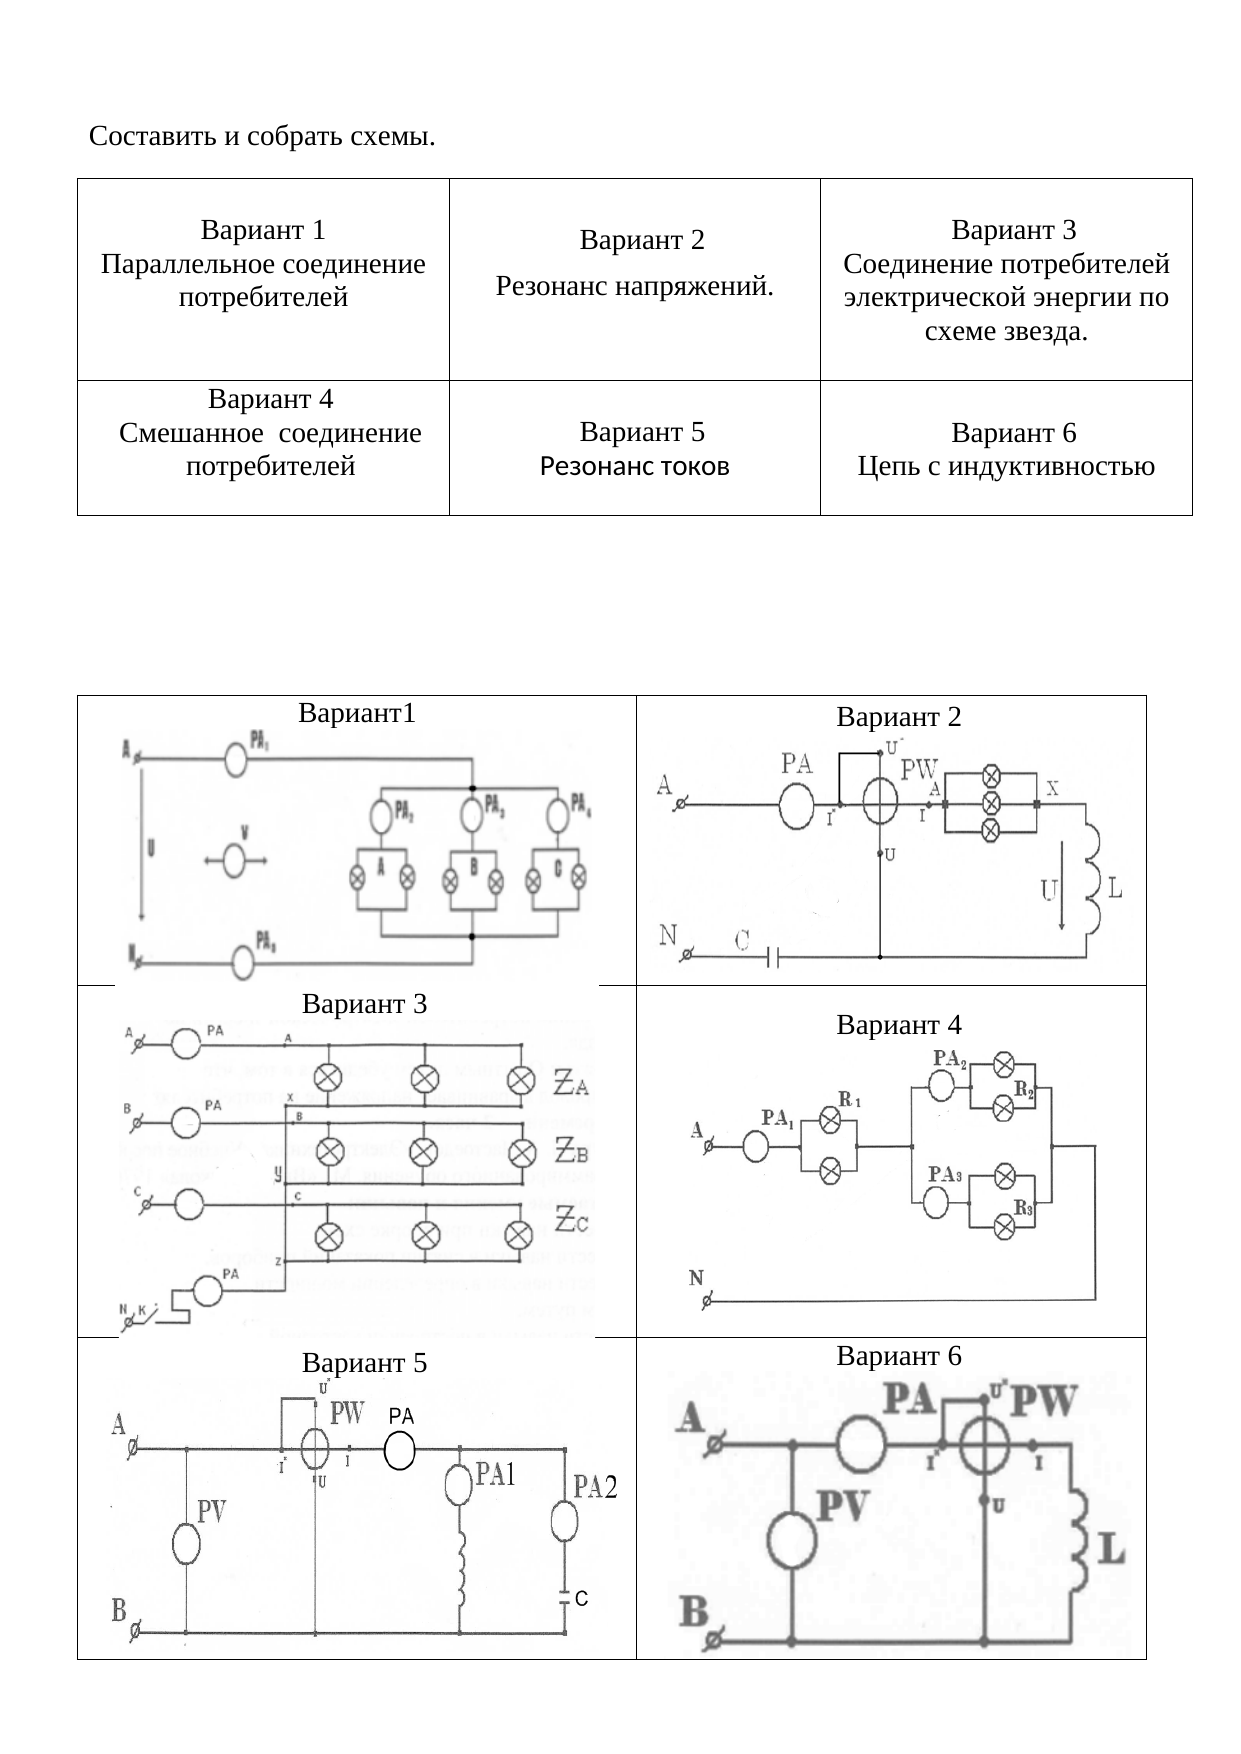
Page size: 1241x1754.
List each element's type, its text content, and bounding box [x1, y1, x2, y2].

table_cell Вариант 5 [78, 1338, 636, 1659]
table_header Вариант 2 Резонанс напряжений. [450, 179, 820, 380]
table_cell Вариант 6 [637, 1338, 1146, 1659]
picture [105, 1378, 624, 1652]
picture [118, 1020, 596, 1338]
table_cell Вариант 3 [78, 986, 636, 1337]
table_header Вариант 2 [637, 696, 1146, 985]
table_header Вариант 1 Параллельное соединение потребителей [78, 179, 449, 380]
table_cell Вариант 6 Цепь с индуктивностью [821, 381, 1192, 515]
table_header Вариант 3 Соединение потребителей электрической энергии по схеме звезда. [821, 179, 1192, 380]
picture [685, 1040, 1098, 1317]
text Составить и собрать схемы. [89, 118, 1181, 152]
picture [663, 1371, 1135, 1659]
table_cell Вариант 4 [637, 986, 1146, 1337]
table_cell Вариант 5 Резонанс токов [450, 381, 820, 515]
picture [115, 728, 599, 986]
table_cell Вариант 4 Смешанное соединение потребителей [78, 381, 449, 515]
table_header Вариант1 [78, 696, 636, 985]
picture [649, 732, 1134, 983]
